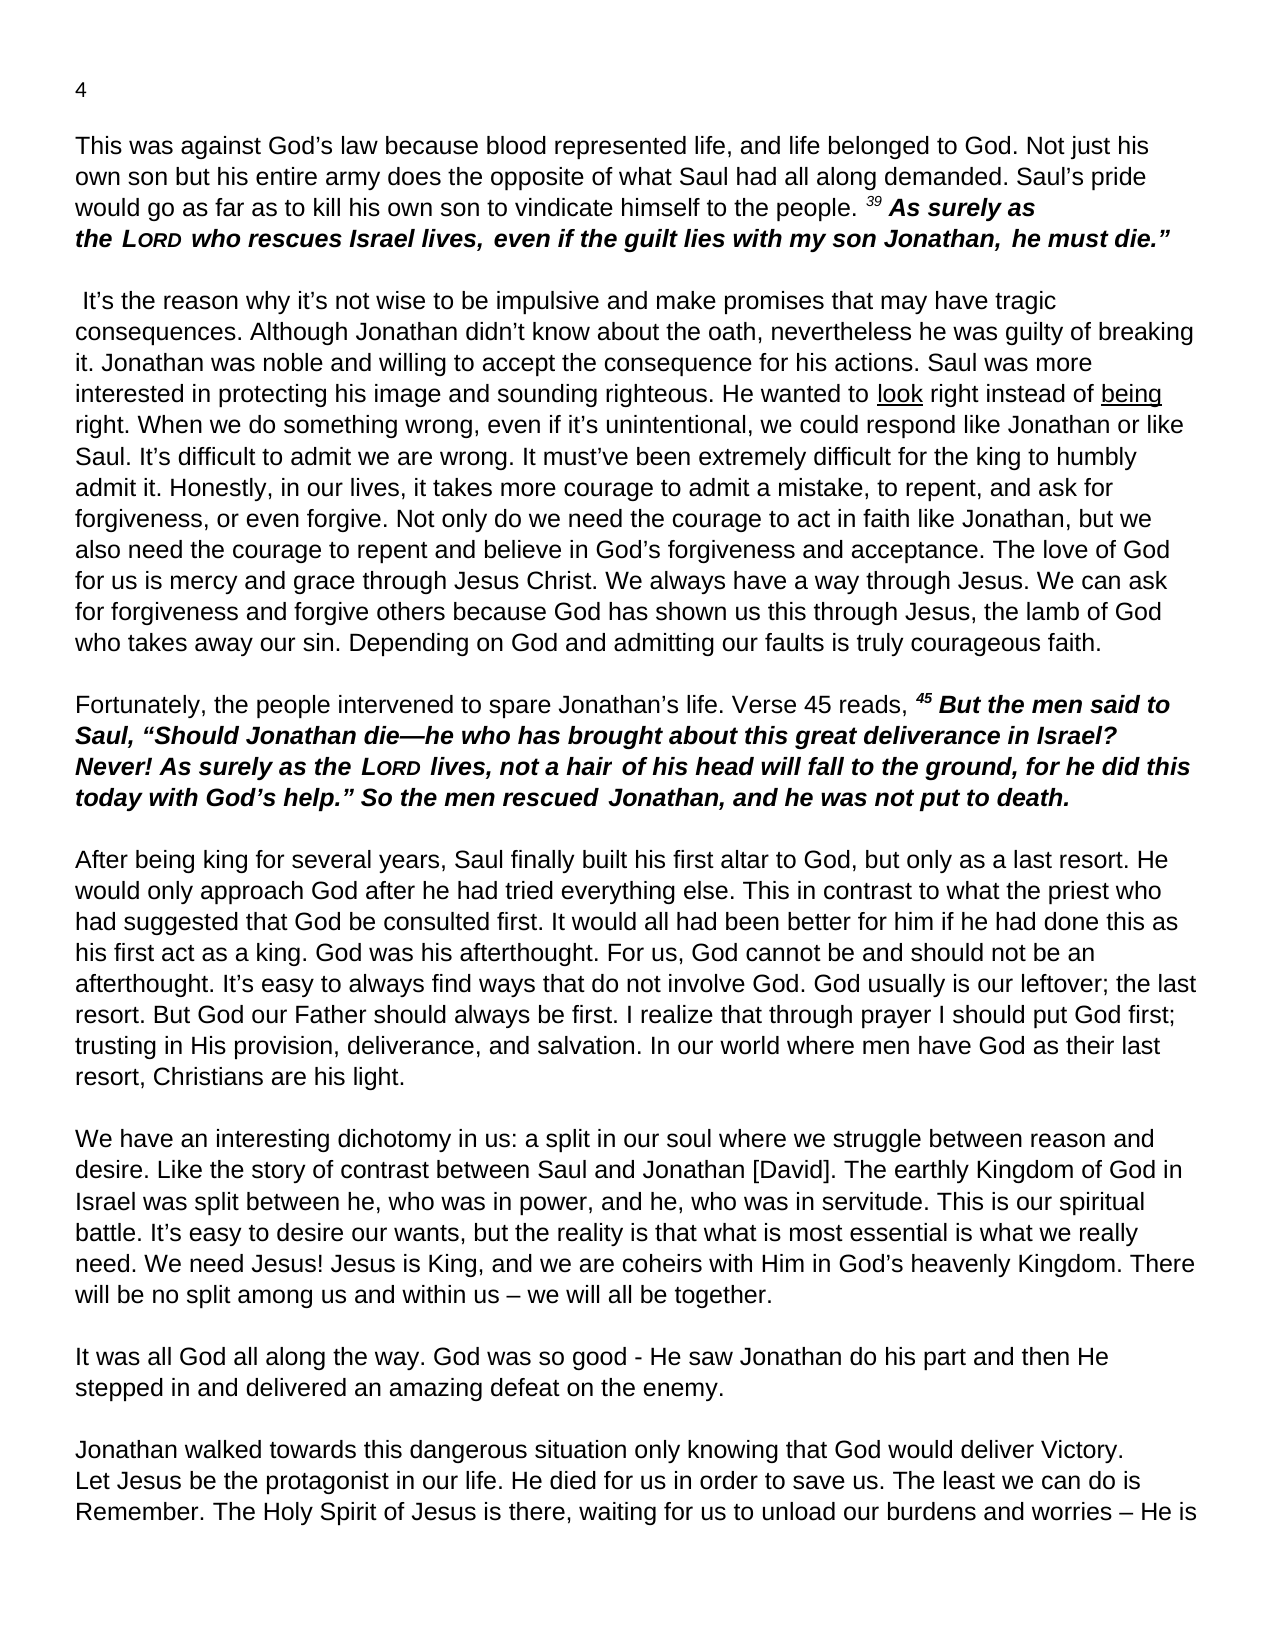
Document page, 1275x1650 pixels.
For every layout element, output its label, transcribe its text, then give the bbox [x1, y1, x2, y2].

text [75, 1466, 1200, 1526]
text After being king for several years, Saul finally built his first altar to God, but only as a last resort. He would only approach God after he had tried everything else. This in contrast to what the priest who had suggested that God be consulted first. It would all had been better for him if he had done this as his first act as a king. God was his afterthought. For us, God cannot be and should not be an afterthought. It’s easy to always find ways that do not involve God. God usually is our leftover; the last resort. But God our Father should always be first. I realize that through prayer I should put God first; trusting in His provision, deliverance, and salvation. In our world where men have God as their last resort, Christians are his light. [75, 845, 1200, 1091]
text It’s the reason why it’s not wise to be impulsive and make promises that may have tragic consequences. Although Jonathan didn’t know about the oath, nevertheless he was guilty of breaking it. Jonathan was noble and willing to accept the consequence for his actions. Saul was more interested in protecting his image and sounding righteous. He wanted to look right instead of being right. When we do something wrong, even if it’s unintentional, we could respond like Jonathan or like Saul. It’s difficult to admit we are wrong. It must’ve been extremely difficult for the king to humbly admit it. Honestly, in our lives, it takes more courage to admit a mistake, to repent, and ask for forgiveness, or even forgive. Not only do we need the courage to act in faith like Jonathan, but we also need the courage to repent and believe in God’s forgiveness and acceptance. The love of God for us is mercy and grace through Jesus Christ. We always have a way through Jesus. We can ask for forgiveness and forgive others because God has shown us this through Jesus, the lamb of God who takes away our sin. Depending on God and admitting our faults is truly courageous faith. [75, 286, 1200, 656]
text Jonathan walked towards this dangerous situation only knowing that God would deliver Victory. [75, 1435, 1200, 1463]
text Fortunately, the people intervened to spare Jonathan’s life. Verse 45 reads, 45 But the men said to Saul, “Should Jonathan die—he who has brought about this great deliverance in Israel? Never! As surely as the Lord lives, not a hair of his head will fall to the ground, for he did this today with God’s help.” So the men rescued Jonathan, and he was not put to death. [75, 690, 1200, 812]
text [75, 131, 1200, 253]
text We have an interesting dichotomy in us: a split in our soul where we struggle between reason and desire. Like the story of contrast between Saul and Jonathan [David]. The earthly Kingdom of God in Israel was split between he, who was in power, and he, who was in servitude. This is our spiritual battle. It’s easy to desire our wants, but the reality is that what is most essential is what we really need. We need Jesus! Jesus is King, and we are coheirs with Him in God’s heavenly Kingdom. There will be no split among us and within us – we will all be together. [75, 1124, 1200, 1308]
text It was all God all along the way. God was so good - He saw Jonathan do his part and then He stepped in and delivered an amazing defeat on the enemy. [75, 1342, 1200, 1401]
